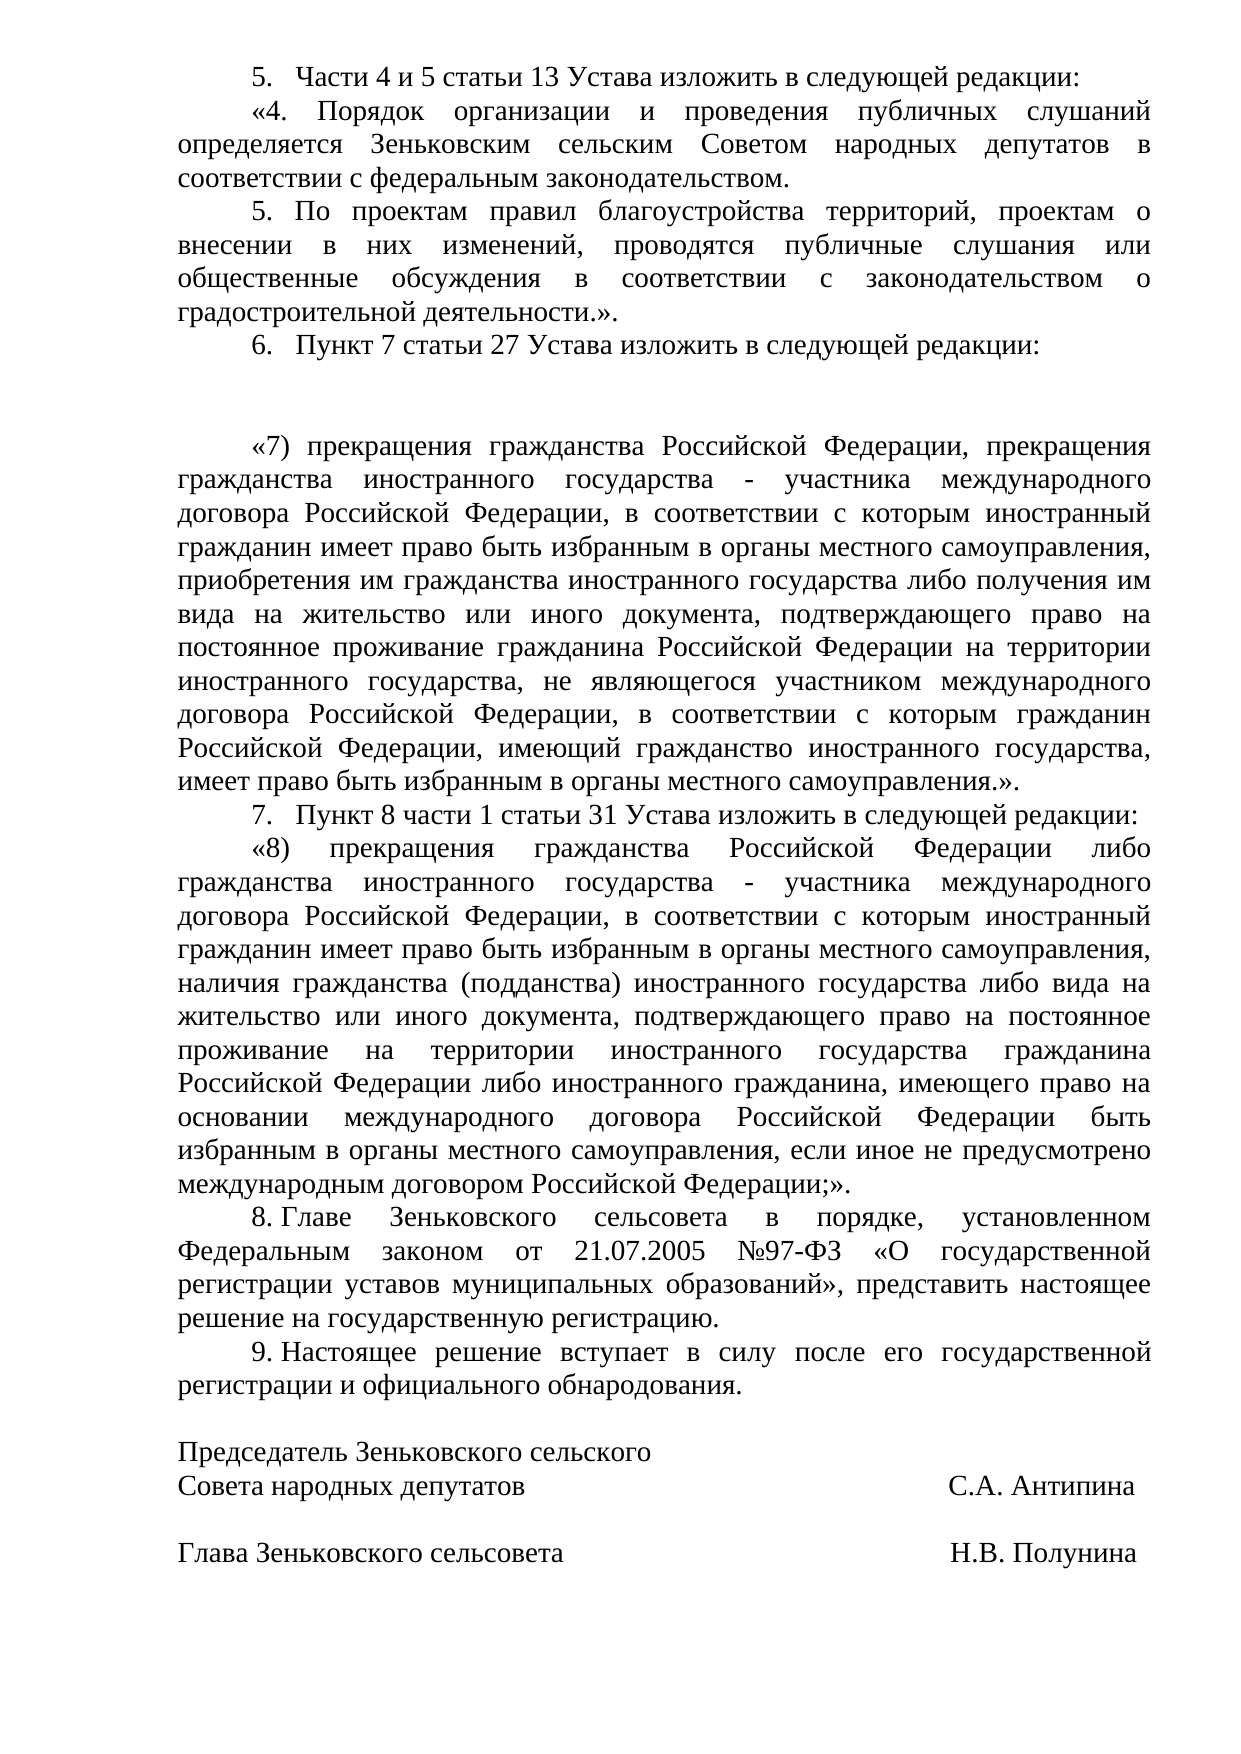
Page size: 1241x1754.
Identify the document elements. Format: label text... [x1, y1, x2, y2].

text Глава Зеньковского сельсовета Н.В. Полунина [177, 1535, 1152, 1568]
list «4. Порядок организации и проведения публичных слушаний определяется Зеньковским сельским Советом народных депутатов в соответствии с федеральным законодательством. [177, 93, 1152, 193]
list 5. По проектам правил благоустройства территорий, проектам о внесении в них изменений, проводятся публичные слушания или общественные обсуждения в соответствии с законодательством о градостроительной деятельности.». [177, 193, 1152, 327]
list Главе Зеньковского сельсовета в порядке, установленном Федеральным законом от 21.07.2005 №97-ФЗ «О государственной регистрации уставов муниципальных образований», представить настоящее решение на государственную регистрацию. [177, 1199, 1152, 1334]
list Части 4 и 5 статьи 13 Устава изложить в следующей редакции: [177, 59, 1152, 93]
list Настоящее решение вступает в силу после его государственной регистрации и официального обнародования. [177, 1334, 1152, 1401]
text Совета народных депутатов С.А. Антипина [177, 1468, 1152, 1501]
text «8) прекращения гражданства Российской Федерации либо гражданства иностранного государства - участника международного договора Российской Федерации, в соответствии с которым иностранный гражданин имеет право быть избранным в органы местного самоуправления, наличия гражданства (подданства) иностранного государства либо вида на жительство или иного документа, подтверждающего право на постоянное проживание на территории иностранного государства гражданина Российской Федерации либо иностранного гражданина, имеющего право на основании международного договора Российской Федерации быть избранным в органы местного самоуправления, если иное не предусмотрено международным договором Российской Федерации;». [177, 831, 1152, 1199]
list Пункт 7 статьи 27 Устава изложить в следующей редакции: [177, 327, 1152, 361]
text Председатель Зеньковского сельского [177, 1434, 1152, 1468]
list Пункт 8 части 1 статьи 31 Устава изложить в следующей редакции: [177, 797, 1152, 831]
list «7) прекращения гражданства Российской Федерации, прекращения гражданства иностранного государства - участника международного договора Российской Федерации, в соответствии с которым иностранный гражданин имеет право быть избранным в органы местного самоуправления, приобретения им гражданства иностранного государства либо получения им вида на жительство или иного документа, подтверждающего право на постоянное проживание гражданина Российской Федерации на территории иностранного государства, не являющегося участником международного договора Российской Федерации, в соответствии с которым гражданин Российской Федерации, имеющий гражданство иностранного государства, имеет право быть избранным в органы местного самоуправления.». [177, 428, 1152, 797]
